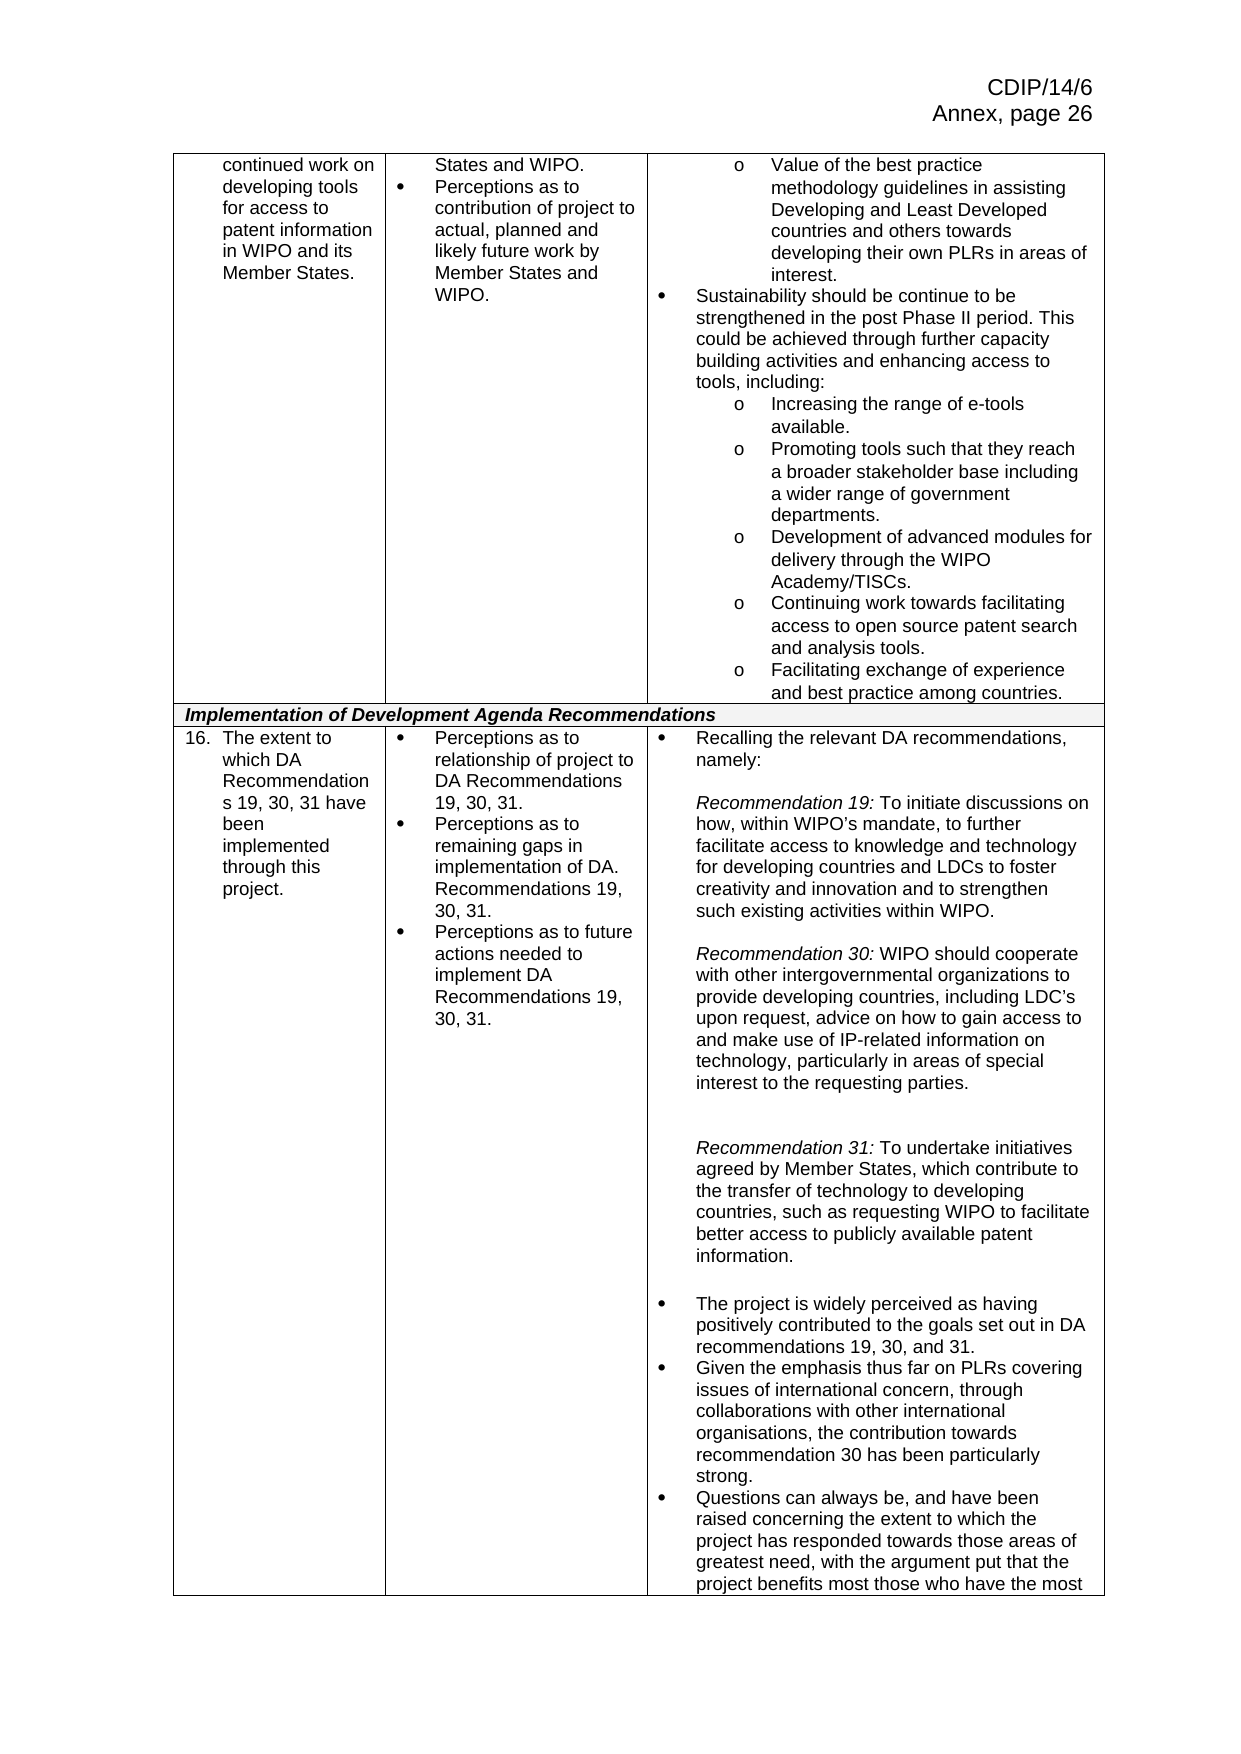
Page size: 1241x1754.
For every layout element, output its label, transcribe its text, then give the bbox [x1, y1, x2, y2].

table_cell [648, 154, 1104, 703]
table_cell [386, 727, 647, 1594]
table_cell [174, 727, 385, 1594]
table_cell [386, 154, 647, 703]
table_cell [174, 154, 385, 703]
table_cell Implementation of Development Agenda Recommendations [174, 704, 1104, 726]
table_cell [648, 727, 1104, 1594]
